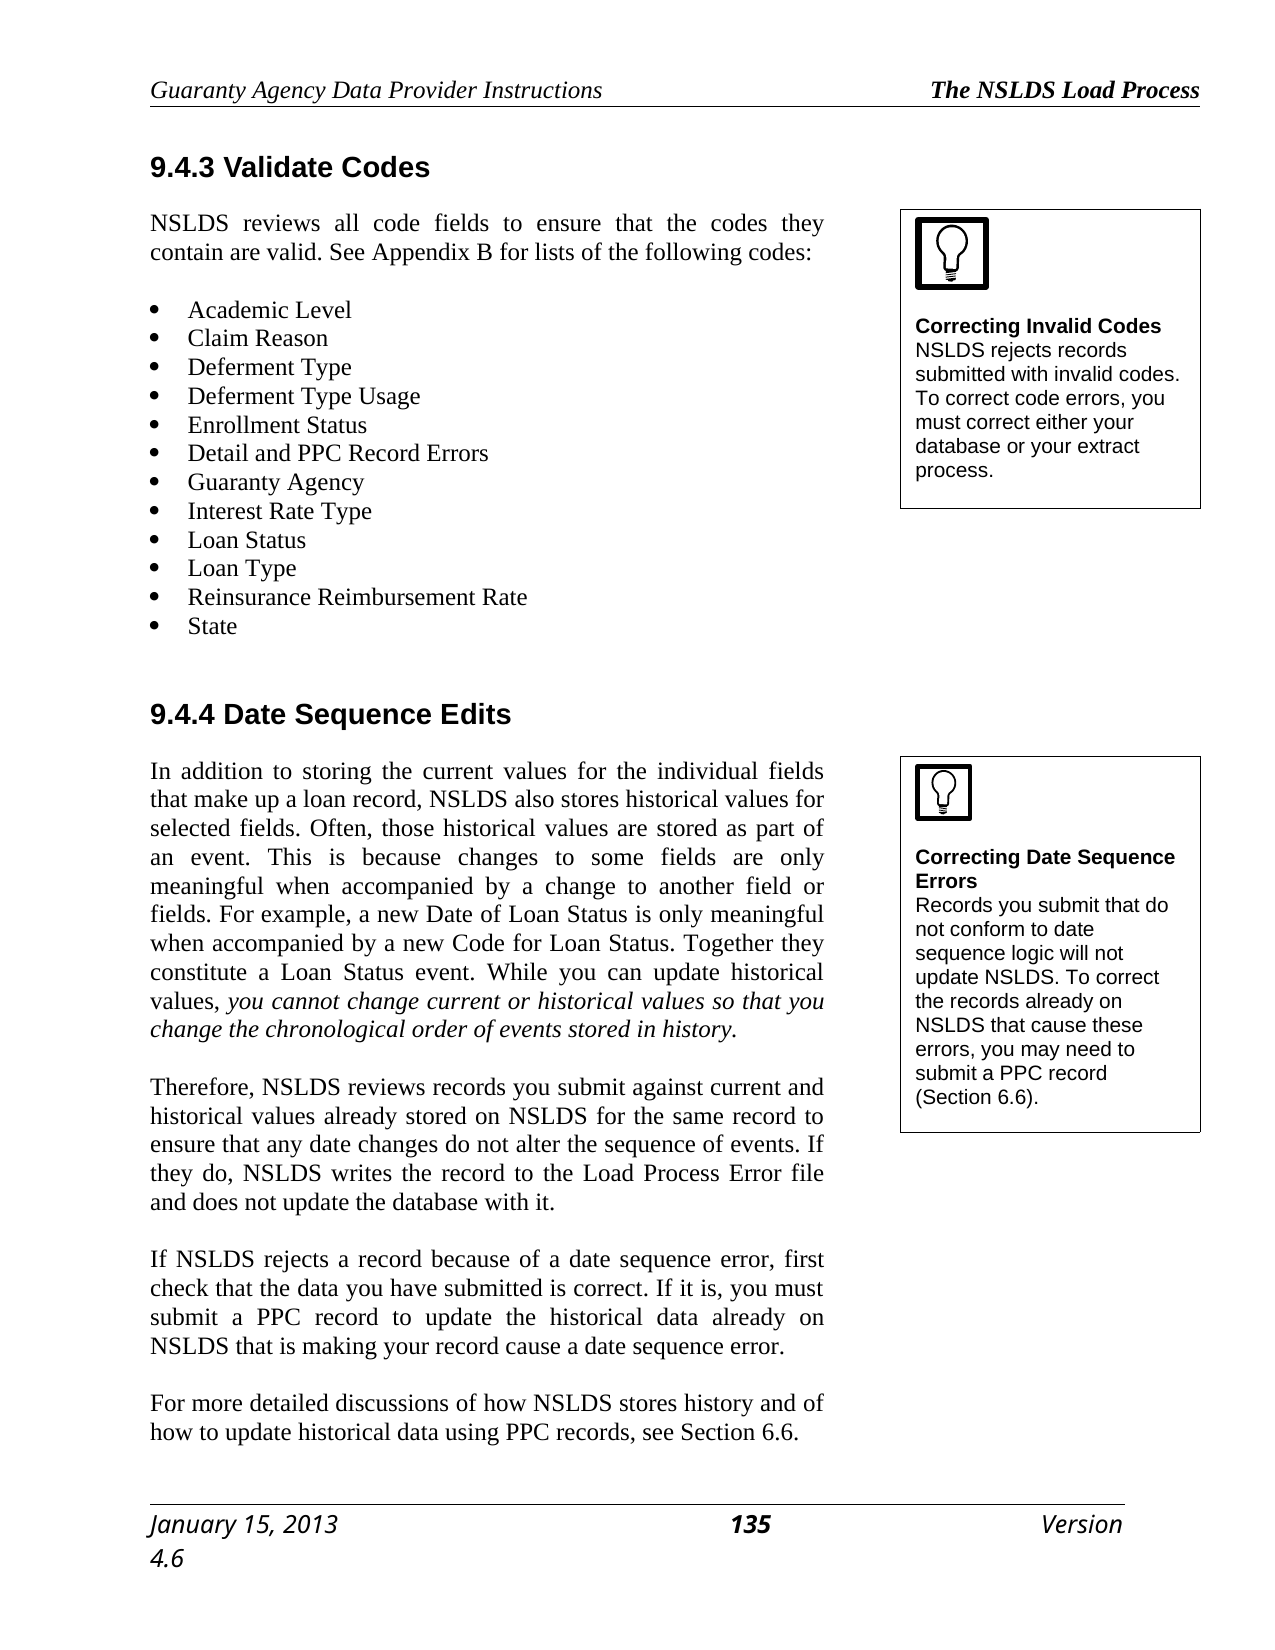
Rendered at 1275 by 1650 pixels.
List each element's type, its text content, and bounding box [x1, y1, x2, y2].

list Claim Reason [150, 323, 825, 352]
list Guaranty Agency [150, 467, 825, 496]
text Therefore, NSLDS reviews records you submit against current and historical values already stored on NSLDS for the same record to ensure that any date changes do not alter the sequence of events. If they do, NSLDS writes the record to the Load Process Error file and does not update the database with it. [150, 1072, 825, 1216]
list Deferment Type Usage [150, 381, 825, 410]
subtitle Validate Codes [150, 150, 825, 183]
list Loan Status [150, 525, 825, 553]
list Interest Rate Type [150, 496, 825, 525]
list State [150, 611, 825, 640]
list Detail and PPC Record Errors [150, 438, 825, 467]
list Loan Type [150, 553, 825, 582]
list Enrollment Status [150, 410, 825, 438]
text If NSLDS rejects a record because of a date sequence error, first check that the data you have submitted is correct. If it is, you must submit a PPC record to update the historical data already on NSLDS that is making your record cause a date sequence error. [150, 1244, 825, 1359]
text In addition to storing the current values for the individual fields that make up a loan record, NSLDS also stores historical values for selected fields. Often, those historical values are stored as part of an event. This is because changes to some fields are only meaningful when accompanied by a change to another field or fields. For example, a new Date of Loan Status is only meaningful when accompanied by a new Code for Loan Status. Together they constitute a Loan Status event. While you can update historical values, you cannot change current or historical values so that you change the chronological order of events stored in history. [150, 756, 825, 1043]
list Academic Level [150, 295, 825, 323]
text NSLDS reviews all code fields to ensure that the codes they contain are valid. See Appendix B for lists of the following codes: [150, 208, 825, 266]
text For more detailed discussions of how stores history and of how to update historical data using PPC records, see Section 6.6. [150, 1388, 825, 1446]
subtitle Date Sequence Edits [150, 697, 825, 731]
list Deferment Type [150, 352, 825, 381]
list Reinsurance Reimbursement Rate [150, 582, 825, 611]
